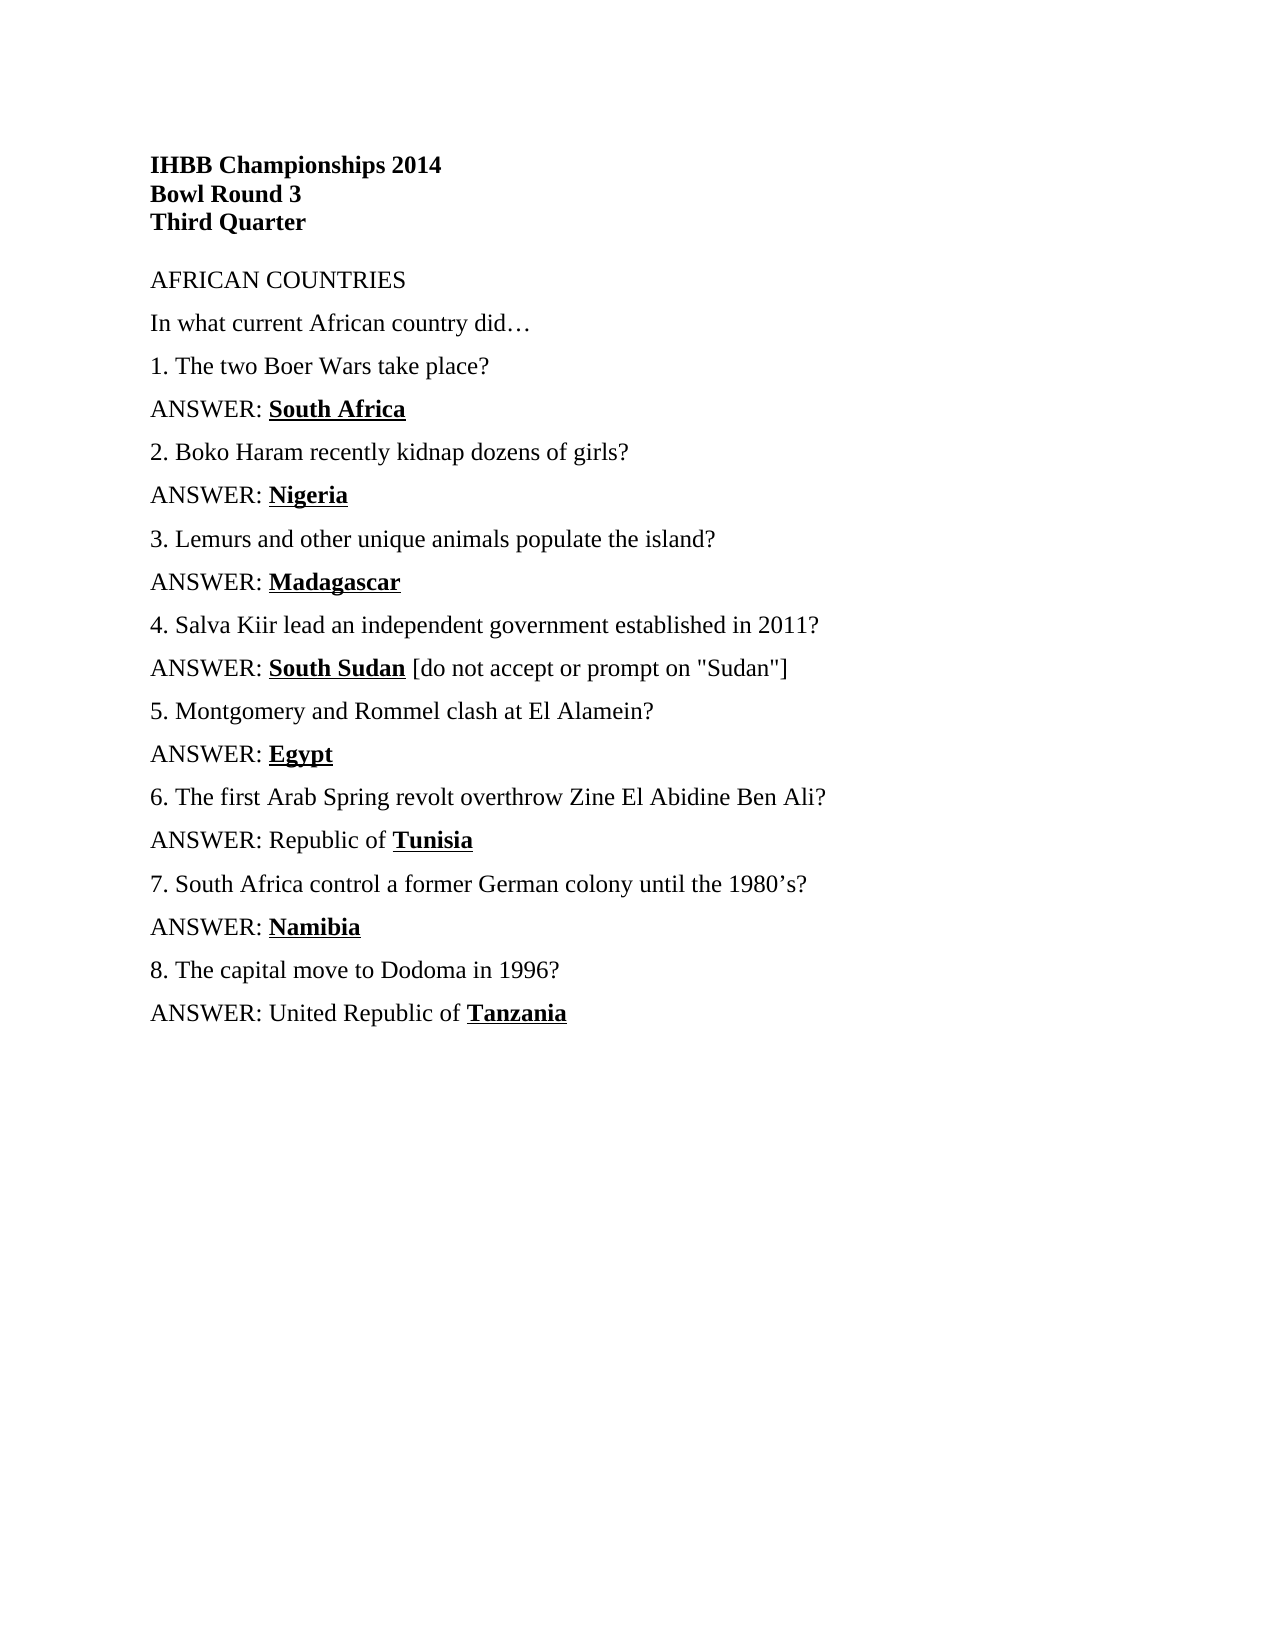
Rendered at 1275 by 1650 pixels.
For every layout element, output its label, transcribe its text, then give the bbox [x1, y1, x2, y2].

text 7. South Africa control a former German colony until the 1980’s? [150, 869, 1125, 897]
text Bowl Round 3 [150, 179, 1125, 207]
text ANSWER: Egypt [150, 739, 1125, 768]
text ANSWER: Republic of Tunisia [150, 826, 1125, 854]
text 3. Lemurs and other unique animals populate the island? [150, 524, 1125, 552]
text Third Quarter [150, 207, 1125, 236]
text 6. The first Arab Spring revolt overthrow Zine El Abidine Ben Ali? [150, 782, 1125, 811]
text ANSWER: South Africa [150, 394, 1125, 423]
text ANSWER: South Sudan [do not accept or prompt on "Sudan"] [150, 653, 1125, 682]
text ANSWER: Namibia [150, 912, 1125, 941]
text 5. Montgomery and Rommel clash at El Alamein? [150, 696, 1125, 725]
text ANSWER: United Republic of Tanzania [150, 998, 1125, 1027]
text 8. The capital move to Dodoma in 1996? [150, 955, 1125, 984]
text 4. Salva Kiir lead an independent government established in 2011? [150, 610, 1125, 639]
text ANSWER: Madagascar [150, 567, 1125, 596]
text In what current African country did… [150, 308, 1125, 337]
text 1. The two Boer Wars take place? [150, 351, 1125, 380]
text AFRICAN COUNTRIES [150, 265, 1125, 294]
text IHBB Championships 2014 [150, 150, 1125, 179]
text ANSWER: Nigeria [150, 481, 1125, 509]
text 2. Boko Haram recently kidnap dozens of girls? [150, 437, 1125, 466]
